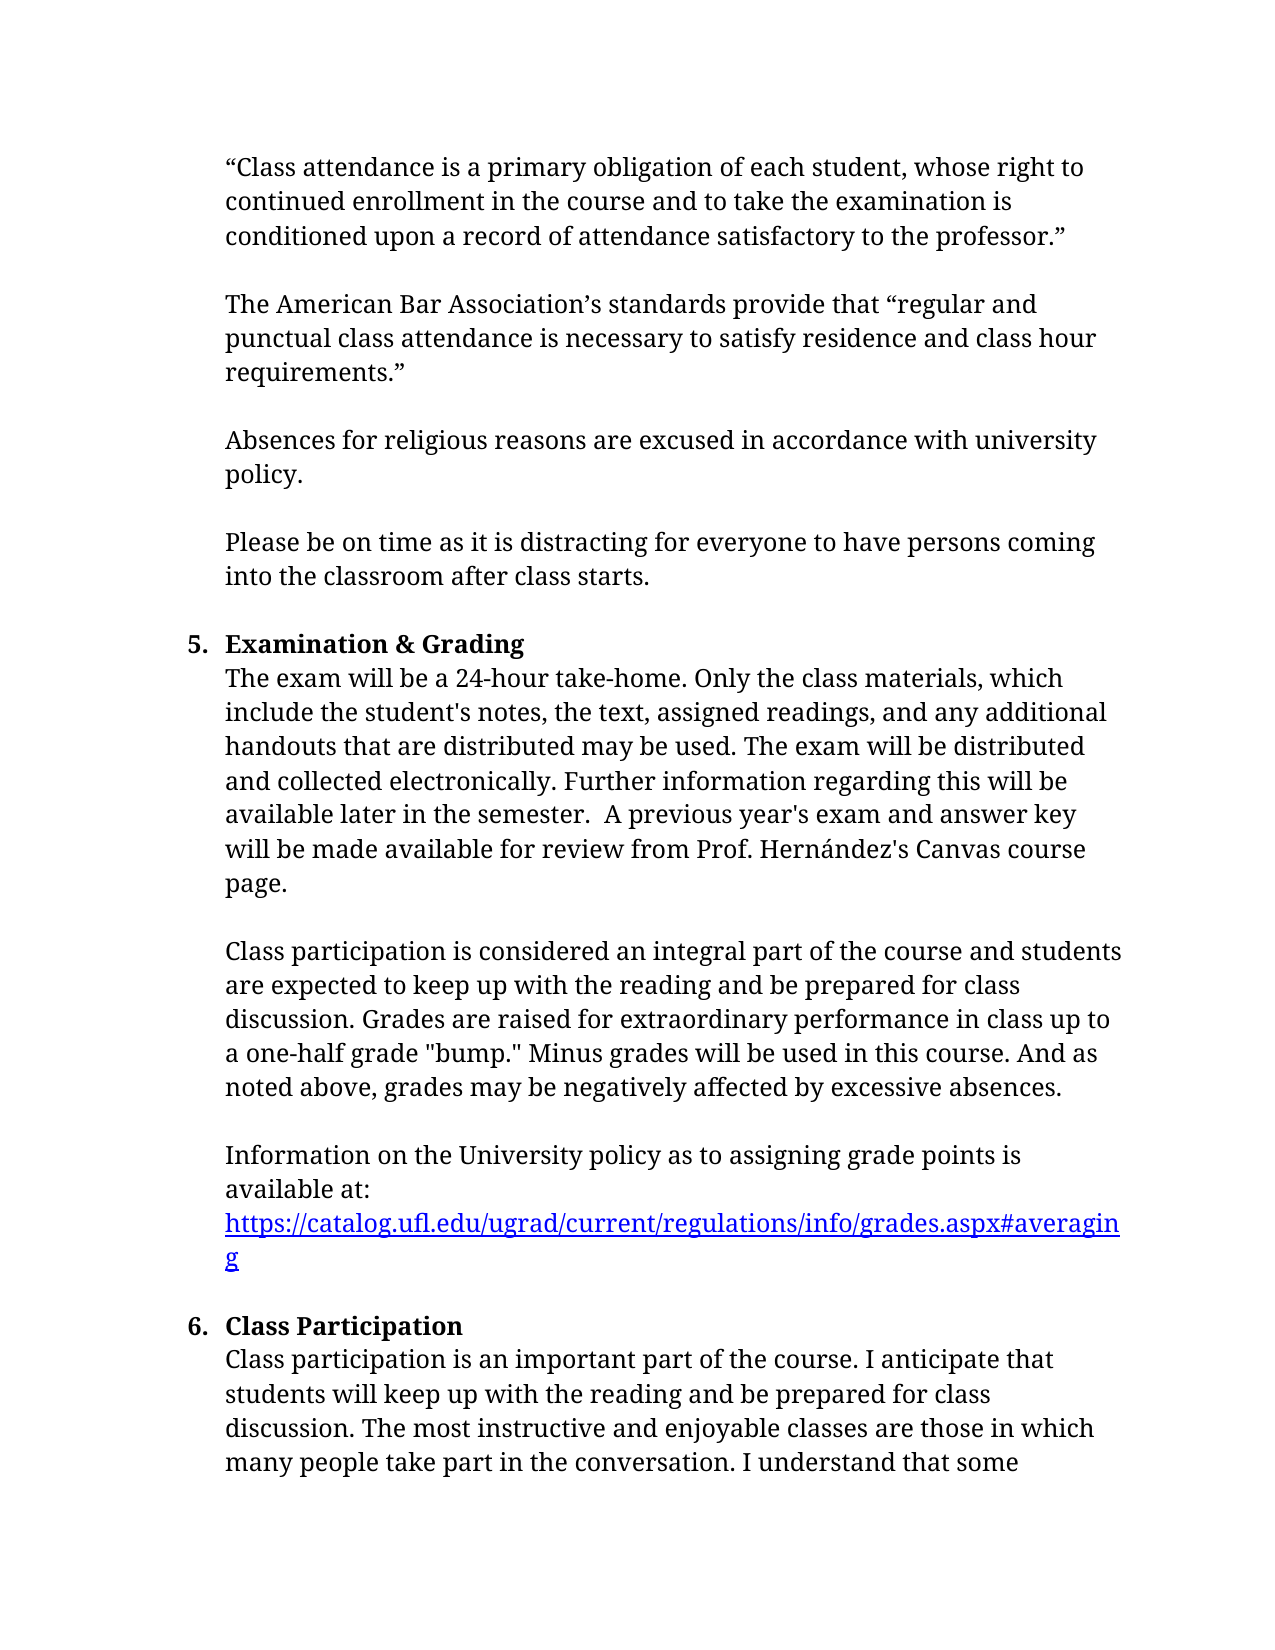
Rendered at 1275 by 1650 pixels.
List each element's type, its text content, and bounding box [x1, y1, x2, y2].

list “Class attendance is a primary obligation of each student, whose right to continued enrollment in the course and to take the examination is conditioned upon a record of attendance satisfactory to the professor.” [225, 150, 1125, 252]
list Examination & Grading The exam will be a 24-hour take-home. Only the class materials, which include the student's notes, the text, assigned readings, and any additional handouts that are distributed may be used. The exam will be distributed and collected electronically. Further information regarding this will be available later in the semester. A previous year's exam and answer key will be made available for review from Prof. Hernández's Canvas course page. Class participation is considered an integral part of the course and students are expected to keep up with the reading and be prepared for class discussion. Grades are raised for extraordinary performance in class up to a one-half grade "bump." Minus grades will be used in this course. And as noted above, grades may be negatively affected by excessive absences. [187, 627, 1125, 1104]
list Absences for religious reasons are excused in accordance with university policy. [225, 422, 1125, 491]
list Class Participation [187, 1308, 1125, 1342]
text Please be on time as it is distracting for everyone to have persons coming into the classroom after class starts. [225, 525, 1125, 593]
list The American Bar Association’s standards provide that “regular and punctual class attendance is necessary to satisfy residence and class hour requirements.” [225, 286, 1125, 388]
text Information on the University policy as to assigning grade points is available at: https://catalog.ufl.edu/ugrad/current/regulations/info/grades.aspx#averaging [225, 1138, 1125, 1274]
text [225, 1342, 1125, 1478]
